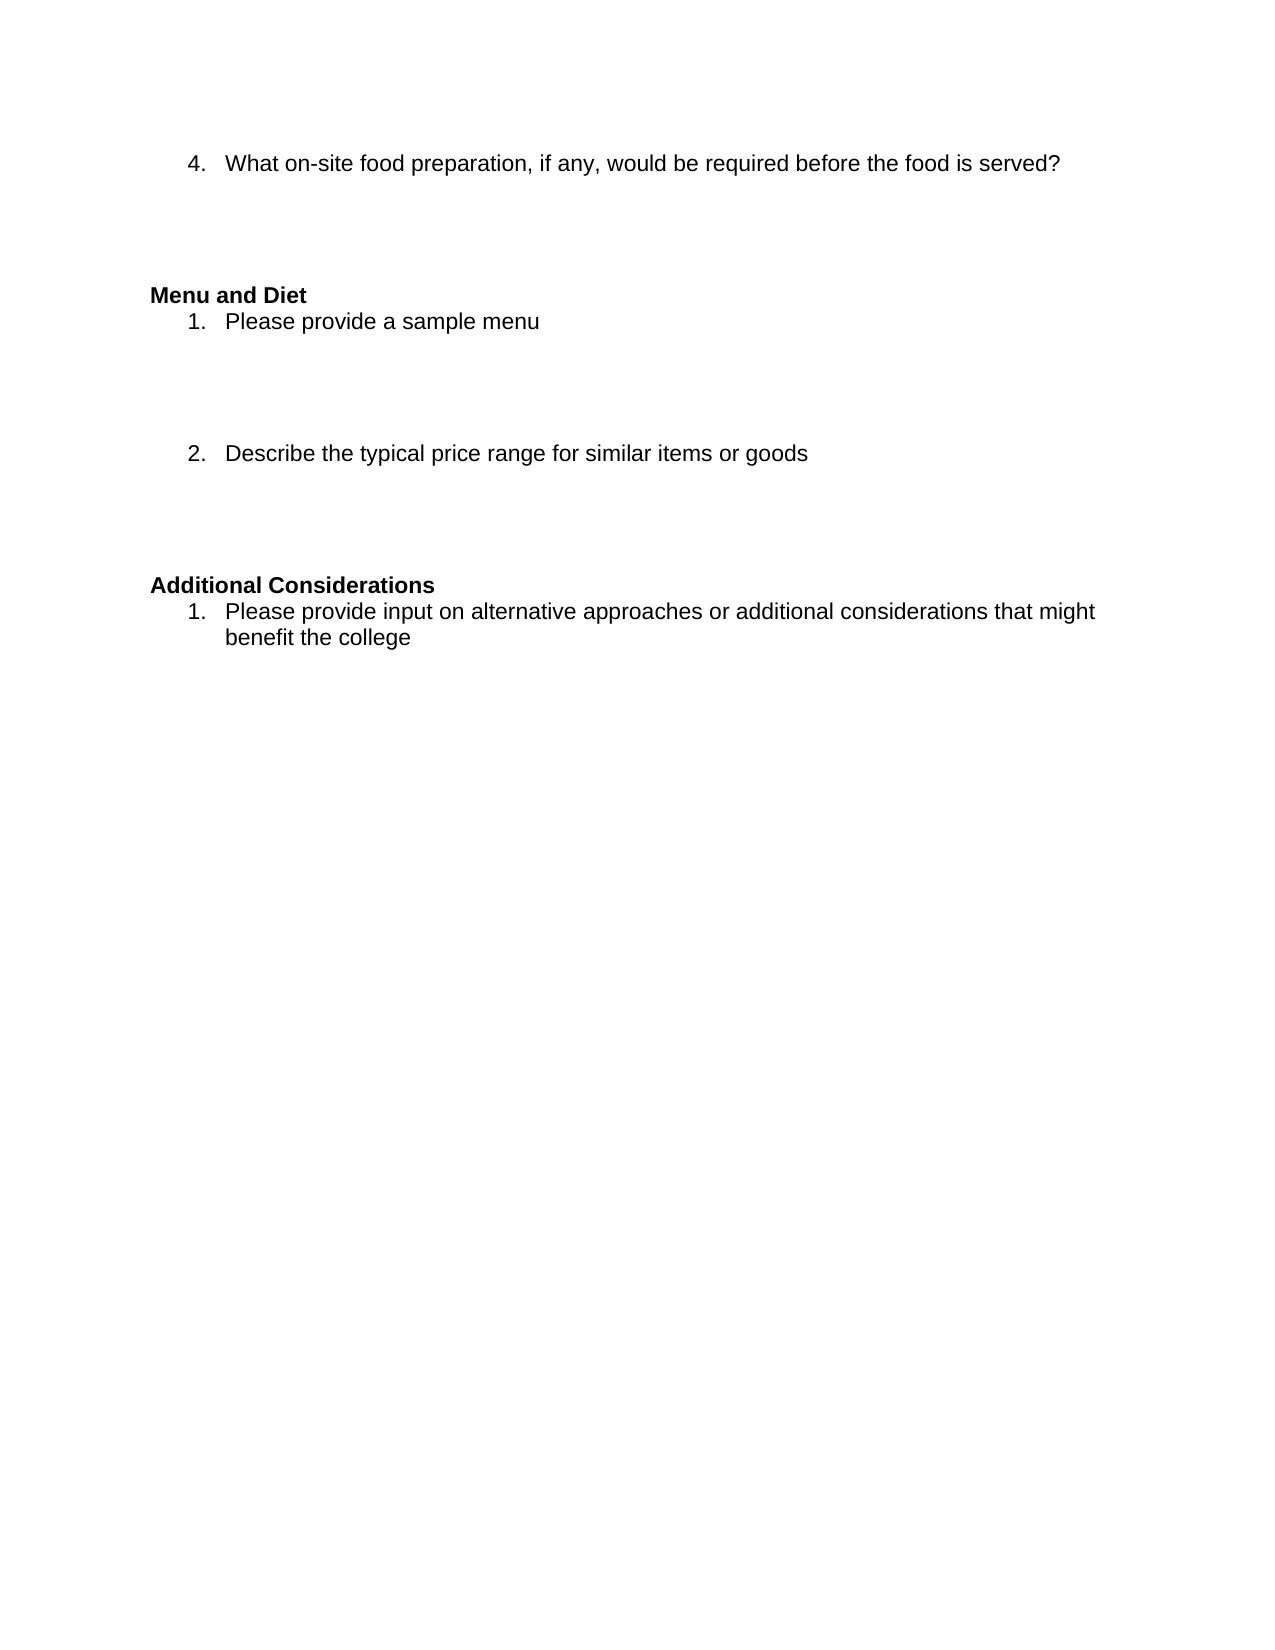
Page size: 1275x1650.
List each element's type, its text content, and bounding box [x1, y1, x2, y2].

text Additional Considerations [150, 572, 1125, 598]
list Please provide a sample menu [187, 308, 1125, 334]
list Describe the typical price range for similar items or goods [187, 440, 1125, 466]
list Please provide input on alternative approaches or additional considerations that might benefit the college [187, 598, 1125, 651]
list What on-site food preparation, if any, would be required before the food is served? [187, 150, 1125, 176]
text Menu and Diet [150, 282, 1125, 308]
